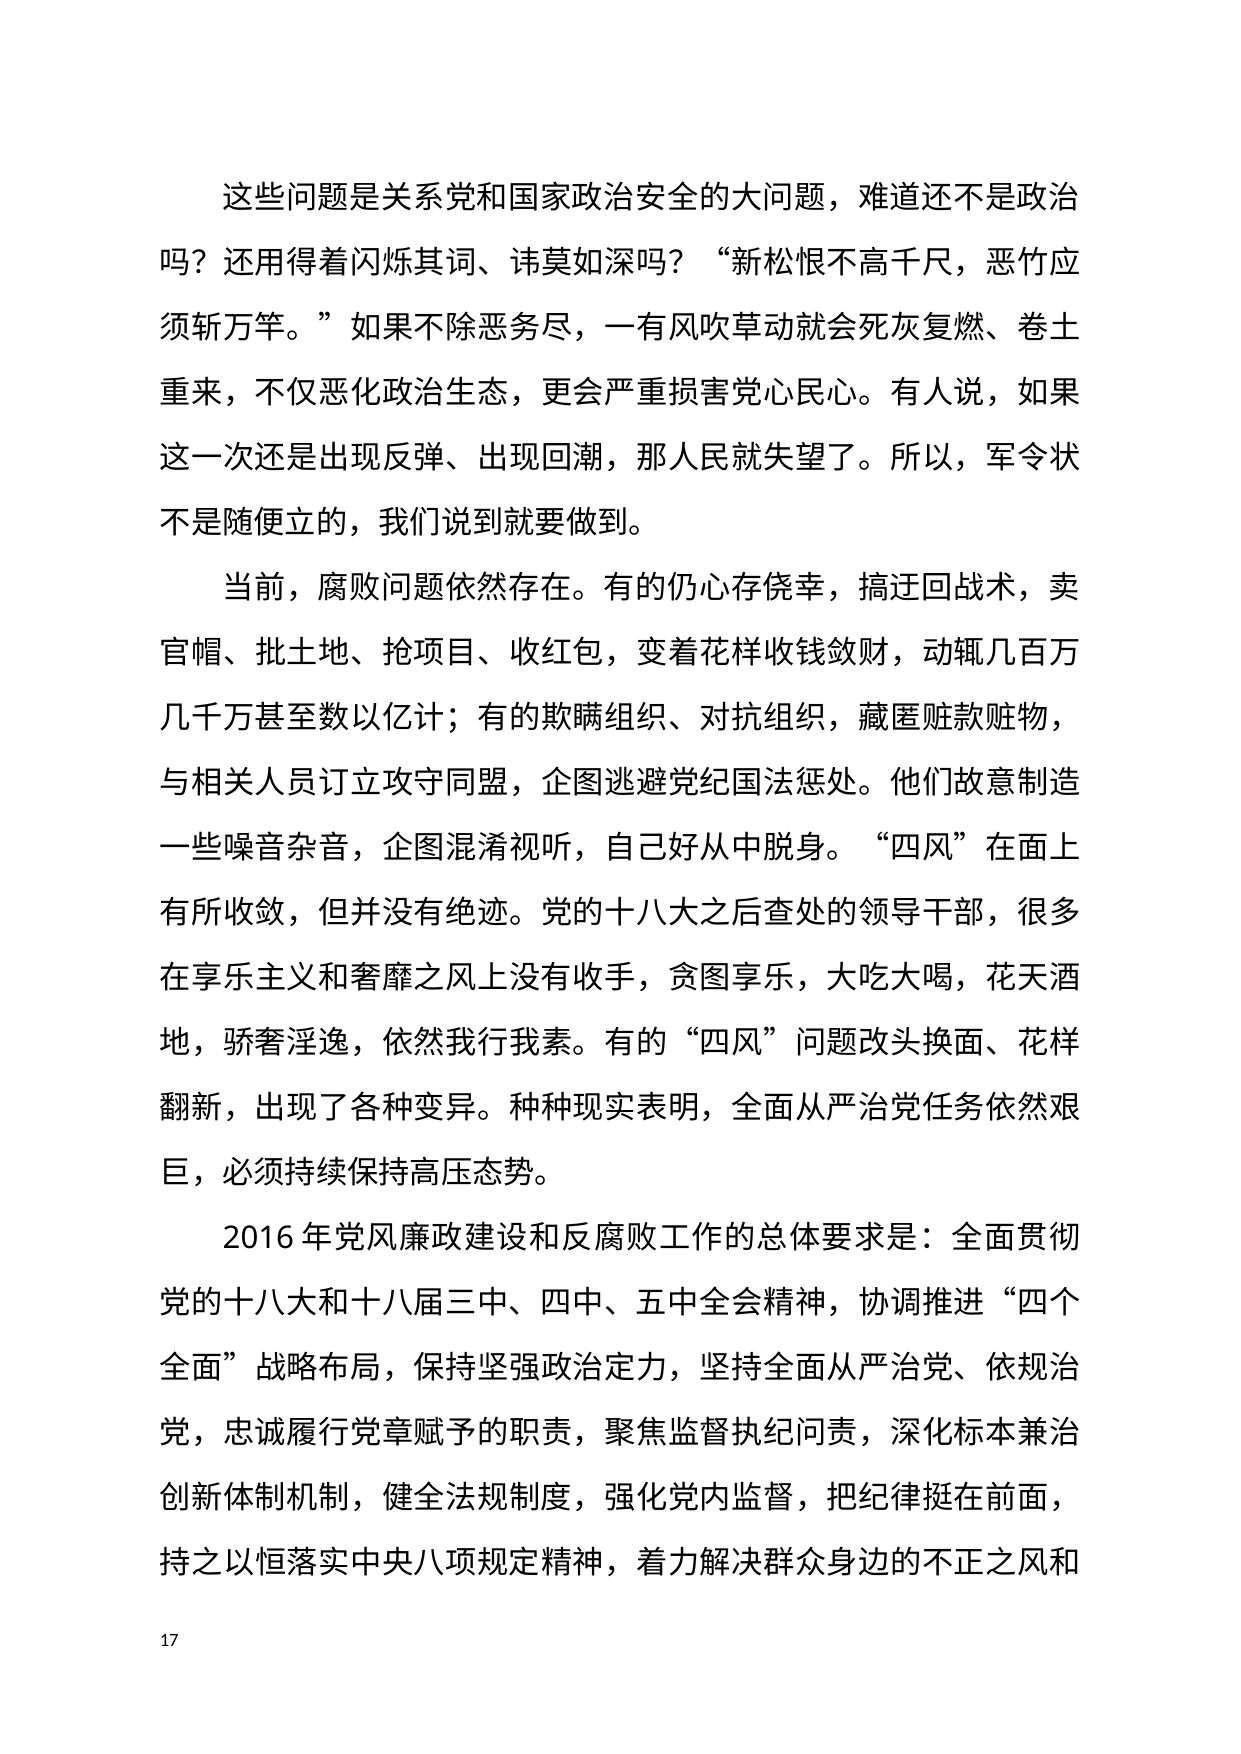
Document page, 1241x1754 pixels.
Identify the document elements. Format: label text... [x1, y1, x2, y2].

text 当前，腐败问题依然存在。有的仍心存侥幸，搞迂回战术，卖官帽、批土地、抢项目、收红包，变着花样收钱敛财，动辄几百万、几千万甚至数以亿计；有的欺瞒组织、对抗组织，藏匿赃款赃物，与相关人员订立攻守同盟，企图逃避党纪国法惩处。他们故意制造一些噪音杂音，企图混淆视听，自己好从中脱身。“四风”在面上有所收敛，但并没有绝迹。党的十八大之后查处的领导干部，很多在享乐主义和奢靡之风上没有收手，贪图享乐，大吃大喝，花天酒地，骄奢淫逸，依然我行我素。有的“四风”问题改头换面、花样翻新，出现了各种变异。种种现实表明，全面从严治党任务依然艰巨，必须持续保持高压态势。 [159, 552, 1081, 1202]
text 这些问题是关系党和国家政治安全的大问题，难道还不是政治吗？还用得着闪烁其词、讳莫如深吗？“新松恨不高千尺，恶竹应须斩万竿。”如果不除恶务尽，一有风吹草动就会死灰复燃、卷土重来，不仅恶化政治生态，更会严重损害党心民心。有人说，如果这一次还是出现反弹、出现回潮，那人民就失望了。所以，军令状不是随便立的，我们说到就要做到。 [159, 162, 1081, 552]
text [159, 1202, 1081, 1592]
